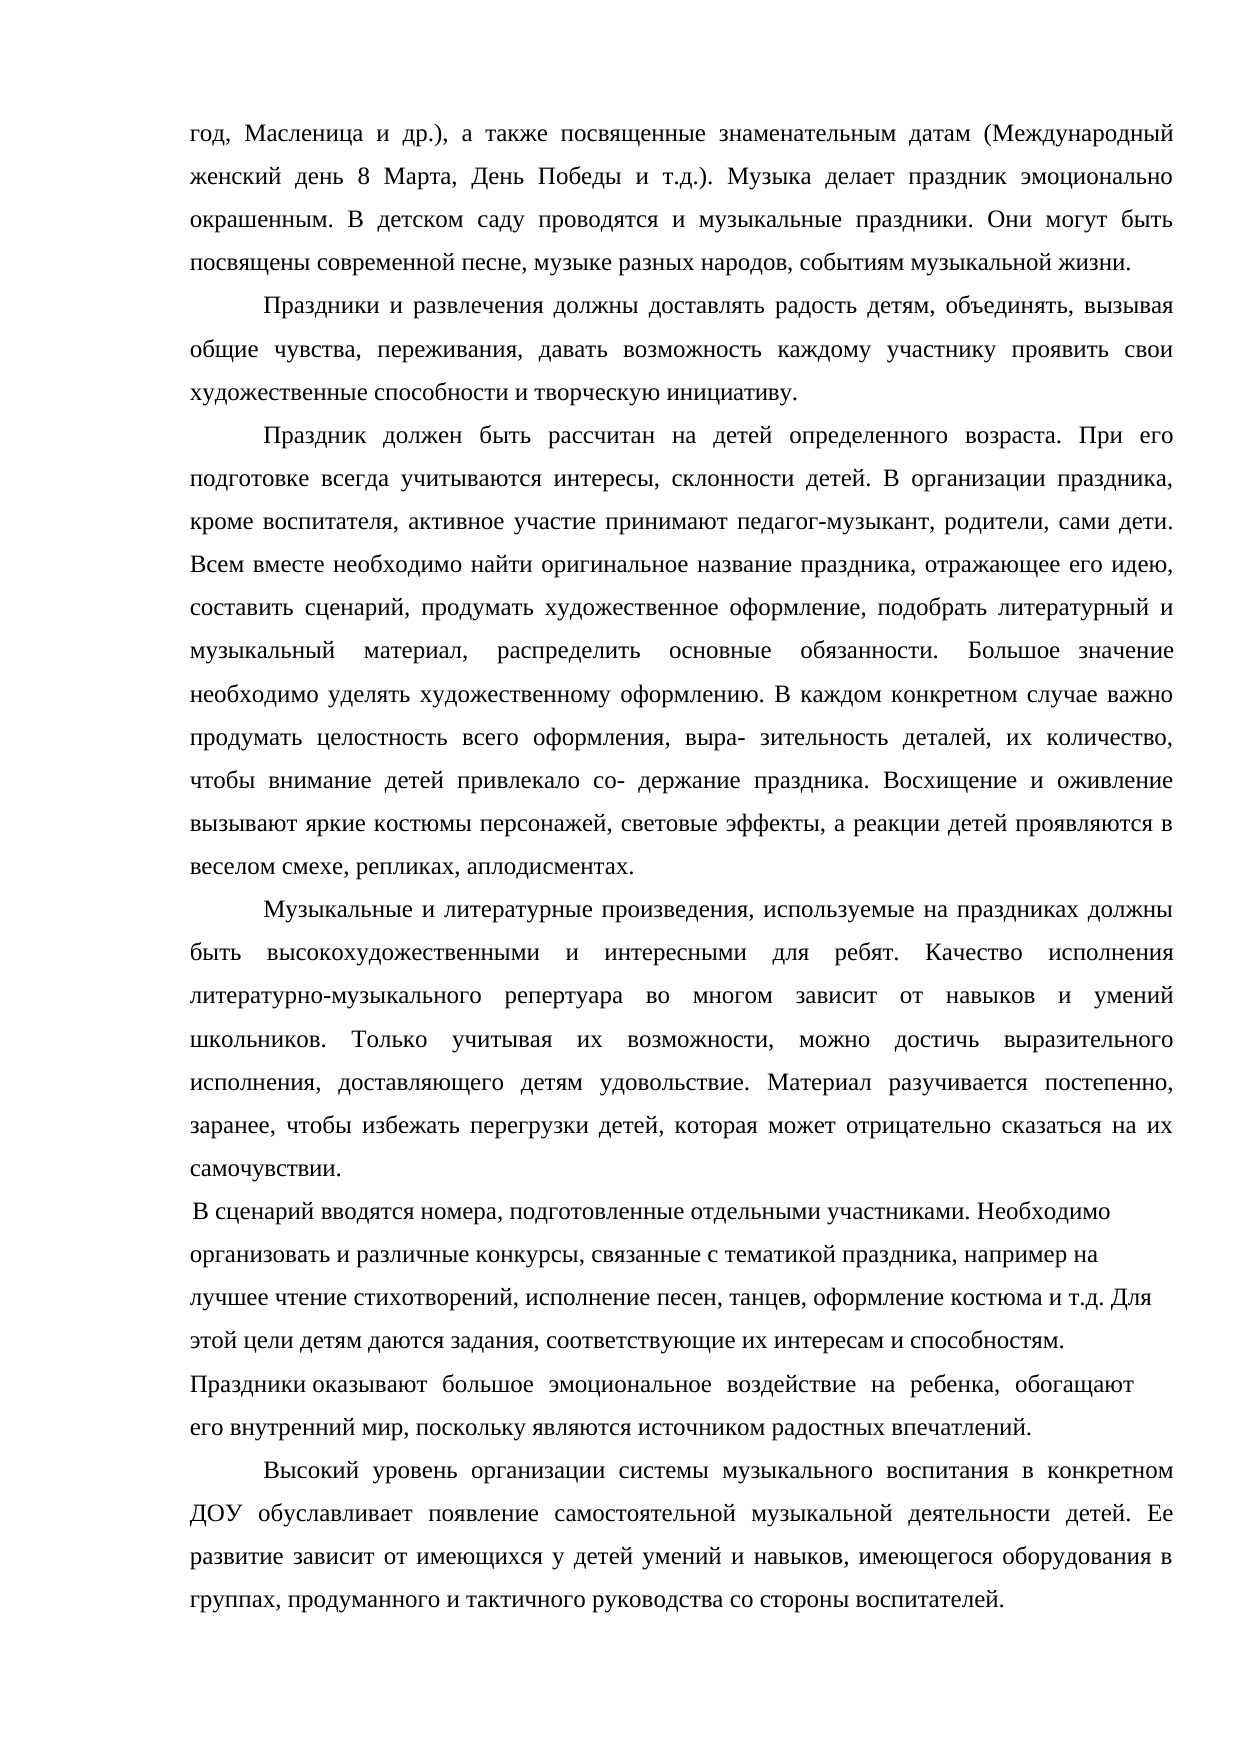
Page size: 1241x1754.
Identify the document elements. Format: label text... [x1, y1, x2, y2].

text Высокий уровень организации системы музыкального воспитания в конкретном ДОУ обуславливает появление самостоятельной музыкальной деятельности детей. Ее развитие зависит от имеющихся у детей умений и навыков, имеющегося оборудования в группах, продуманного и тактичного руководства со стороны воспитателей. [189, 1455, 1174, 1613]
text В сценарий вводятся номера, подготовленные отдельными участниками. Необходимо организовать и различные конкурсы, связанные с тематикой праздника, например на лучшее чтение стихотворений, исполнение песен, танцев, оформление костюма и т.д. Для этой цели детям даются задания, соответствующие их интересам и способностям. Праздники оказывают большое эмоциональное воздействие на ребенка, обогащают его внутренний мир, поскольку являются источником радостных впечатлений. [189, 1196, 1174, 1441]
text Музыкальные и литературные произведения, используемые на праздниках должны быть высокохудожественными и интересными для ребят. Качество исполнения литературно-музыкального репертуара во многом зависит от навыков и умений школьников. Только учитывая их возможности, можно достичь выразительного исполнения, доставляющего детям удовольствие. Материал разучивается постепенно, заранее, чтобы избежать перегрузки детей, которая может отрицательно сказаться на их самочувствии. [189, 894, 1174, 1182]
text Праздник должен быть рассчитан на детей определенного возраста. При его подготовке всегда учитываются интересы, склонности детей. В организации праздника, кроме воспитателя, активное участие принимают педагог-музыкант, родители, сами дети. Всем вместе необходимо найти оригинальное название праздника, отражающее его идею, составить сценарий, продумать художественное оформление, подобрать литературный и музыкальный материал, распределить основные обязанности. Большое значение необходимо уделять художественному оформлению. В каждом конкретном случае важно продумать целостность всего оформления, выра- зительность деталей, их количество, чтобы внимание детей привлекало со- держание праздника. Восхищение и оживление вызывают яркие костюмы персонажей, световые эффекты, а реакции детей проявляются в веселом смехе, репликах, аплодисментах. [189, 420, 1174, 880]
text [189, 118, 1174, 276]
text Праздники и развлечения должны доставлять радость детям, объединять, вызывая общие чувства, переживания, давать возможность каждому участнику проявить свои художественные способности и творческую инициативу. [189, 291, 1174, 406]
